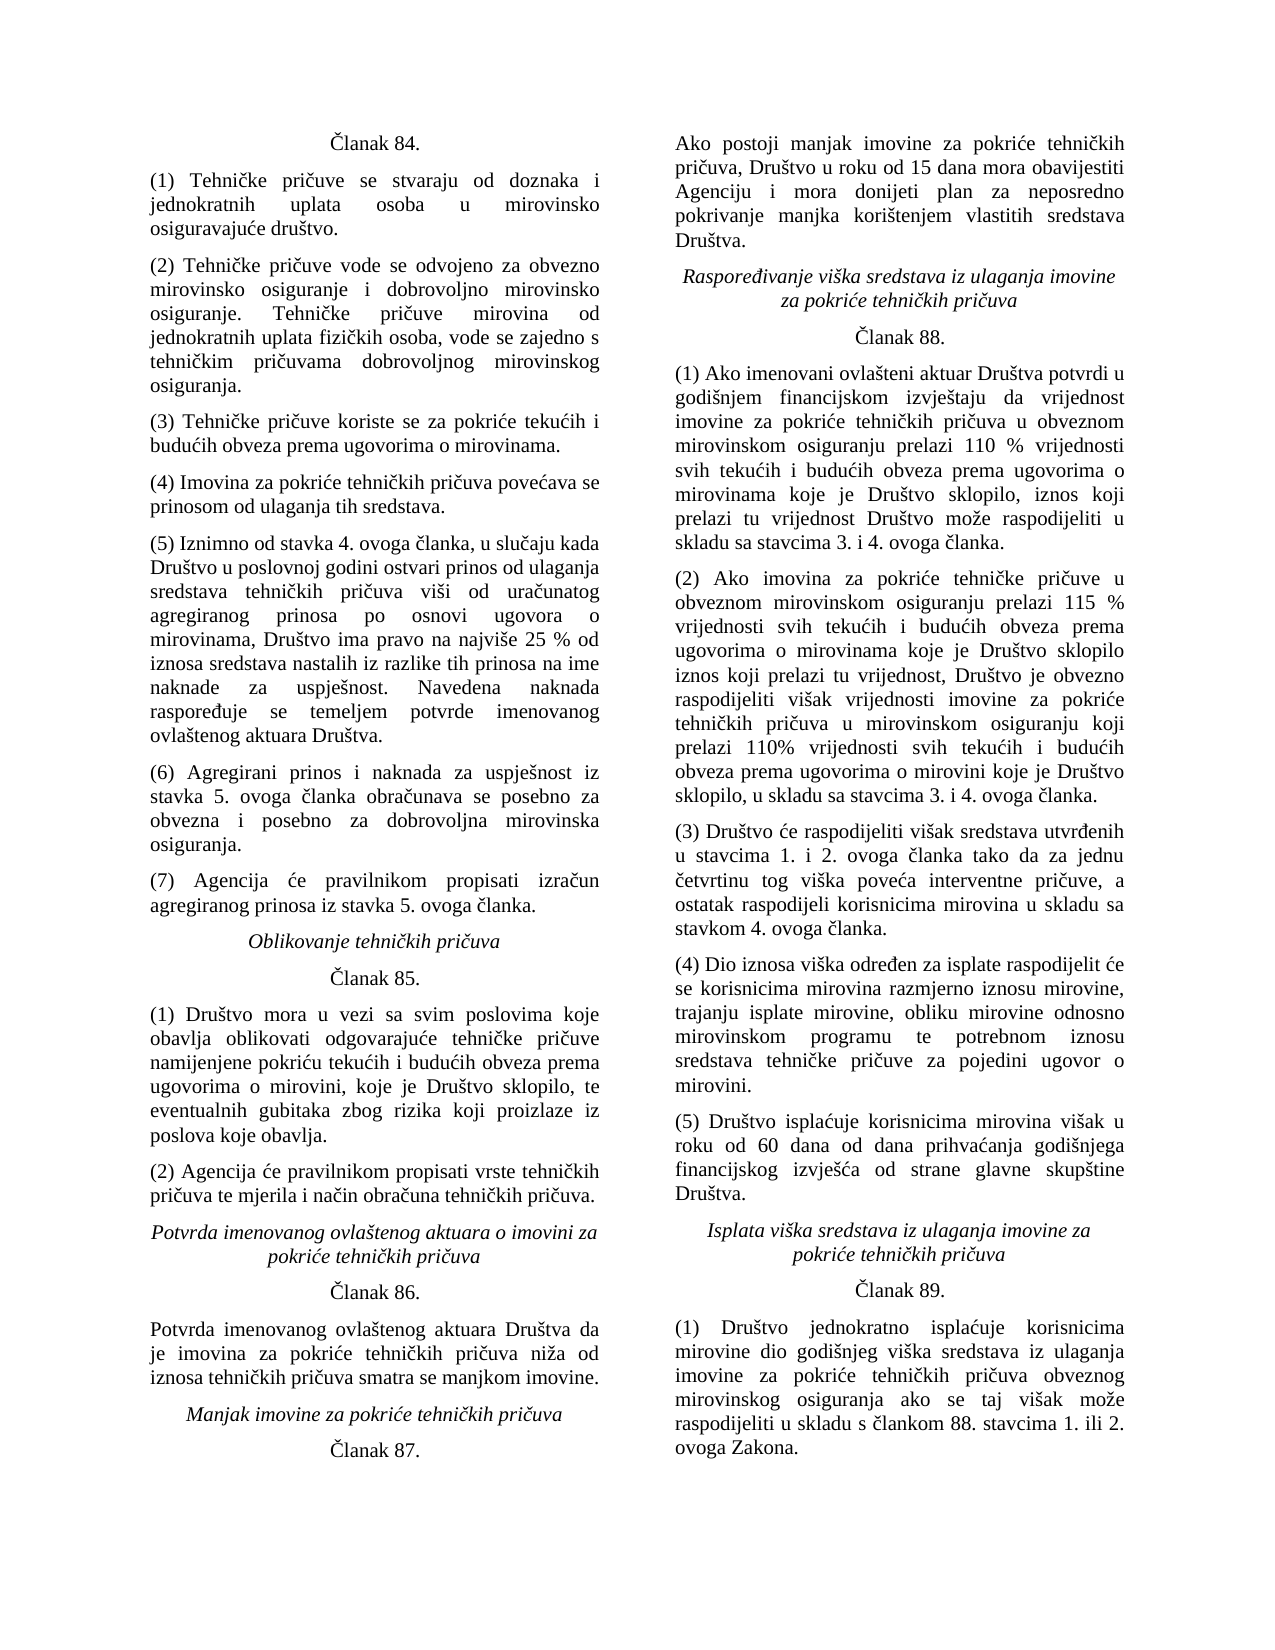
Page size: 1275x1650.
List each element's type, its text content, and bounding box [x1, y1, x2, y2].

text Članak 89. [675, 1278, 1125, 1302]
text (1) Društvo mora u vezi sa svim poslovima koje obavlja oblikovati odgovarajuće tehničke pričuve namijenjene pokriću tekućih i budućih obveza prema ugovorima o mirovini, koje je Društvo sklopilo, te eventualnih gubitaka zbog rizika koji proizlaze iz poslova koje obavlja. [150, 1002, 600, 1147]
text (1) Društvo jednokratno isplaćuje korisnicima mirovine dio godišnjeg viška sredstava iz ulaganja imovine za pokriće tehničkih pričuva obveznog mirovinskog osiguranja ako se taj višak može raspodijeliti u skladu s člankom 88. stavcima 1. ili 2. ovoga Zakona. [675, 1315, 1125, 1459]
text Članak 88. [675, 325, 1125, 349]
text Ako postoji manjak imovine za pokriće tehničkih pričuva, Društvo u roku od 15 dana mora obavijestiti Agenciju i mora donijeti plan za neposredno pokrivanje manjka korištenjem vlastitih sredstava Društva. [675, 131, 1125, 252]
text (2) Agencija će pravilnikom propisati vrste tehničkih pričuva te mjerila i način obračuna tehničkih pričuva. [150, 1159, 600, 1207]
text (6) Agregirani prinos i naknada za uspješnost iz stavka 5. ovoga članka obračunava se posebno za obvezna i posebno za dobrovoljna mirovinska osiguranja. [150, 760, 600, 856]
text Isplata viška sredstava iz ulaganja imovine za pokriće tehničkih pričuva [675, 1218, 1125, 1266]
text Oblikovanje tehničkih pričuva [150, 929, 600, 953]
text (5) Društvo isplaćuje korisnicima mirovina višak u roku od 60 dana od dana prihvaćanja godišnjega financijskog izvješća od strane glavne skupštine Društva. [675, 1109, 1125, 1205]
text Članak 86. [150, 1280, 600, 1304]
text Raspoređivanje viška sredstava iz ulaganja imovine za pokriće tehničkih pričuva [675, 264, 1125, 312]
text Članak 85. [150, 966, 600, 990]
text (3) Tehničke pričuve koriste se za pokriće tekućih i budućih obveza prema ugovorima o mirovinama. [150, 409, 600, 457]
text Potvrda imenovanog ovlaštenog aktuara Društva da je imovina za pokriće tehničkih pričuva niža od iznosa tehničkih pričuva smatra se manjkom imovine. [150, 1317, 600, 1389]
text (2) Ako imovina za pokriće tehničke pričuve u obveznom mirovinskom osiguranju prelazi 115 % vrijednosti svih tekućih i budućih obveza prema ugovorima o mirovinama koje je Društvo sklopilo iznos koji prelazi tu vrijednost, Društvo je obvezno raspodijeliti višak vrijednosti imovine za pokriće tehničkih pričuva u mirovinskom osiguranju koji prelazi 110% vrijednosti svih tekućih i budućih obveza prema ugovorima o mirovini koje je Društvo sklopilo, u skladu sa stavcima 3. i 4. ovoga članka. [675, 566, 1125, 807]
text (3) Društvo će raspodijeliti višak sredstava utvrđenih u stavcima 1. i 2. ovoga članka tako da za jednu četvrtinu tog viška poveća interventne pričuve, a ostatak raspodijeli korisnicima mirovina u skladu sa stavkom 4. ovoga članka. [675, 819, 1125, 940]
text Članak 84. [150, 131, 600, 155]
text (5) Iznimno od stavka 4. ovoga članka, u slučaju kada Društvo u poslovnoj godini ostvari prinos od ulaganja sredstava tehničkih pričuva viši od uračunatog agregiranog prinosa po osnovi ugovora o mirovinama, Društvo ima pravo na najviše 25 % od iznosa sredstava nastalih iz razlike tih prinosa na ime naknade za uspješnost. Navedena naknada raspoređuje se temeljem potvrde imenovanog ovlaštenog aktuara Društva. [150, 531, 600, 747]
text (4) Dio iznosa viška određen za isplate raspodijelit će se korisnicima mirovina razmjerno iznosu mirovine, trajanju isplate mirovine, obliku mirovine odnosno mirovinskom programu te potrebnom iznosu sredstava tehničke pričuve za pojedini ugovor o mirovini. [675, 952, 1125, 1097]
text (1) Ako imenovani ovlašteni aktuar Društva potvrdi u godišnjem financijskom izvještaju da vrijednost imovine za pokriće tehničkih pričuva u obveznom mirovinskom osiguranju prelazi 110 % vrijednosti svih tekućih i budućih obveza prema ugovorima o mirovinama koje je Društvo sklopilo, iznos koji prelazi tu vrijednost Društvo može raspodijeliti u skladu sa stavcima 3. i 4. ovoga članka. [675, 361, 1125, 554]
text Članak 87. [150, 1438, 600, 1462]
text (1) Tehničke pričuve se stvaraju od doznaka i jednokratnih uplata osoba u mirovinsko osiguravajuće društvo. [150, 168, 600, 240]
text Potvrda imenovanog ovlaštenog aktuara o imovini za pokriće tehničkih pričuva [150, 1220, 600, 1268]
text (2) Tehničke pričuve vode se odvojeno za obvezno mirovinsko osiguranje i dobrovoljno mirovinsko osiguranje. Tehničke pričuve mirovina od jednokratnih uplata fizičkih osoba, vode se zajedno s tehničkim pričuvama dobrovoljnog mirovinskog osiguranja. [150, 252, 600, 397]
text (7) Agencija će pravilnikom propisati izračun agregiranog prinosa iz stavka 5. ovoga članka. [150, 868, 600, 917]
text (4) Imovina za pokriće tehničkih pričuva povećava se prinosom od ulaganja tih sredstava. [150, 470, 600, 518]
text Manjak imovine za pokriće tehničkih pričuva [150, 1402, 600, 1426]
